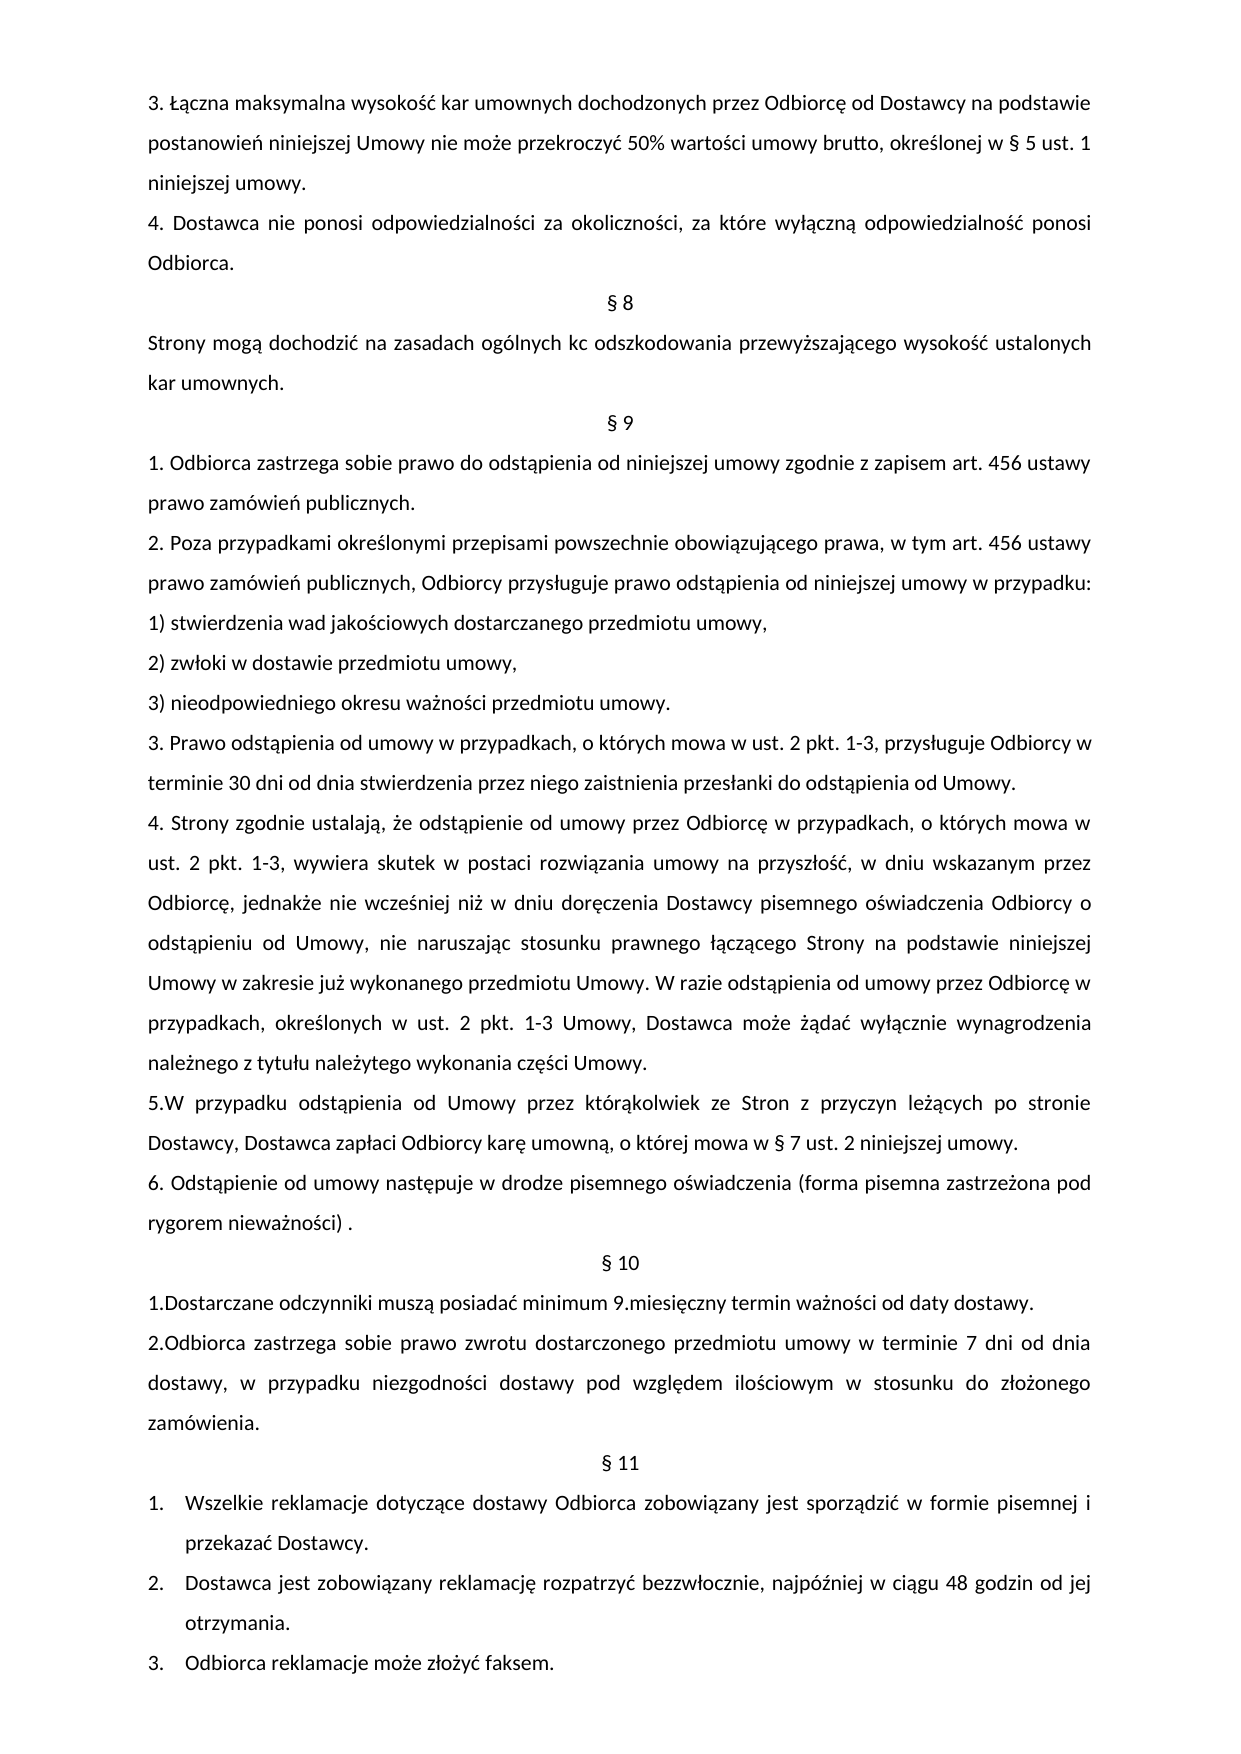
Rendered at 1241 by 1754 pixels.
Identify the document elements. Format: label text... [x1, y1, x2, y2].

text 4. Dostawca nie ponosi odpowiedzialności za okoliczności, za które wyłączną odpowiedzialność ponosi Odbiorca. [148, 209, 1092, 275]
text 4. Strony zgodnie ustalają, że odstąpienie od umowy przez Odbiorcę w przypadkach, o których mowa w ust. 2 pkt. 1-3, wywiera skutek w postaci rozwiązania umowy na przyszłość, w dniu wskazanym przez Odbiorcę, jednakże nie wcześniej niż w dniu doręczenia Dostawcy pisemnego oświadczenia Odbiorcy o odstąpieniu od Umowy, nie naruszając stosunku prawnego łączącego Strony na podstawie niniejszej Umowy w zakresie już wykonanego przedmiotu Umowy. W razie odstąpienia od umowy przez Odbiorcę w przypadkach, określonych w ust. 2 pkt. 1-3 Umowy, Dostawca może żądać wyłącznie wynagrodzenia należnego z tytułu należytego wykonania części Umowy. [148, 809, 1092, 1075]
list Dostawca jest zobowiązany reklamację rozpatrzyć bezzwłocznie, najpóźniej w ciągu 48 godzin od jej otrzymania. [148, 1569, 1092, 1635]
text § 8 [148, 289, 1092, 315]
text 2. Poza przypadkami określonymi przepisami powszechnie obowiązującego prawa, w tym art. 456 ustawy prawo zamówień publicznych, Odbiorcy przysługuje prawo odstąpienia od niniejszej umowy w przypadku: 1) stwierdzenia wad jakościowych dostarczanego przedmiotu umowy, [148, 529, 1092, 635]
text Strony mogą dochodzić na zasadach ogólnych kc odszkodowania przewyższającego wysokość ustalonych kar umownych. [148, 329, 1092, 395]
text 2) zwłoki w dostawie przedmiotu umowy, [148, 649, 1092, 675]
text § 10 [148, 1249, 1092, 1275]
text 6. Odstąpienie od umowy następuje w drodze pisemnego oświadczenia (forma pisemna zastrzeżona pod rygorem nieważności) . [148, 1169, 1092, 1235]
text 3) nieodpowiedniego okresu ważności przedmiotu umowy. [148, 689, 1092, 715]
text 3. Prawo odstąpienia od umowy w przypadkach, o których mowa w ust. 2 pkt. 1-3, przysługuje Odbiorcy w terminie 30 dni od dnia stwierdzenia przez niego zaistnienia przesłanki do odstąpienia od Umowy. [148, 729, 1092, 795]
text 3. Łączna maksymalna wysokość kar umownych dochodzonych przez Odbiorcę od Dostawcy na podstawie postanowień niniejszej Umowy nie może przekroczyć 50% wartości umowy brutto, określonej w § 5 ust. 1 niniejszej umowy. [148, 89, 1092, 195]
text § 9 [148, 409, 1092, 435]
text § 11 [148, 1449, 1092, 1475]
list Wszelkie reklamacje dotyczące dostawy Odbiorca zobowiązany jest sporządzić w formie pisemnej i przekazać Dostawcy. [148, 1489, 1092, 1555]
text 1. Odbiorca zastrzega sobie prawo do odstąpienia od niniejszej umowy zgodnie z zapisem art. 456 ustawy prawo zamówień publicznych. [148, 449, 1092, 515]
list Odbiorca reklamacje może złożyć faksem. [148, 1649, 1092, 1675]
text 5.W przypadku odstąpienia od Umowy przez którąkolwiek ze Stron z przyczyn leżących po stronie Dostawcy, Dostawca zapłaci Odbiorcy karę umowną, o której mowa w § 7 ust. 2 niniejszej umowy. [148, 1089, 1092, 1155]
text 1.Dostarczane odczynniki muszą posiadać minimum 9.miesięczny termin ważności od daty dostawy. [148, 1289, 1092, 1315]
text 2.Odbiorca zastrzega sobie prawo zwrotu dostarczonego przedmiotu umowy w terminie 7 dni od dnia dostawy, w przypadku niezgodności dostawy pod względem ilościowym w stosunku do złożonego zamówienia. [148, 1329, 1092, 1435]
